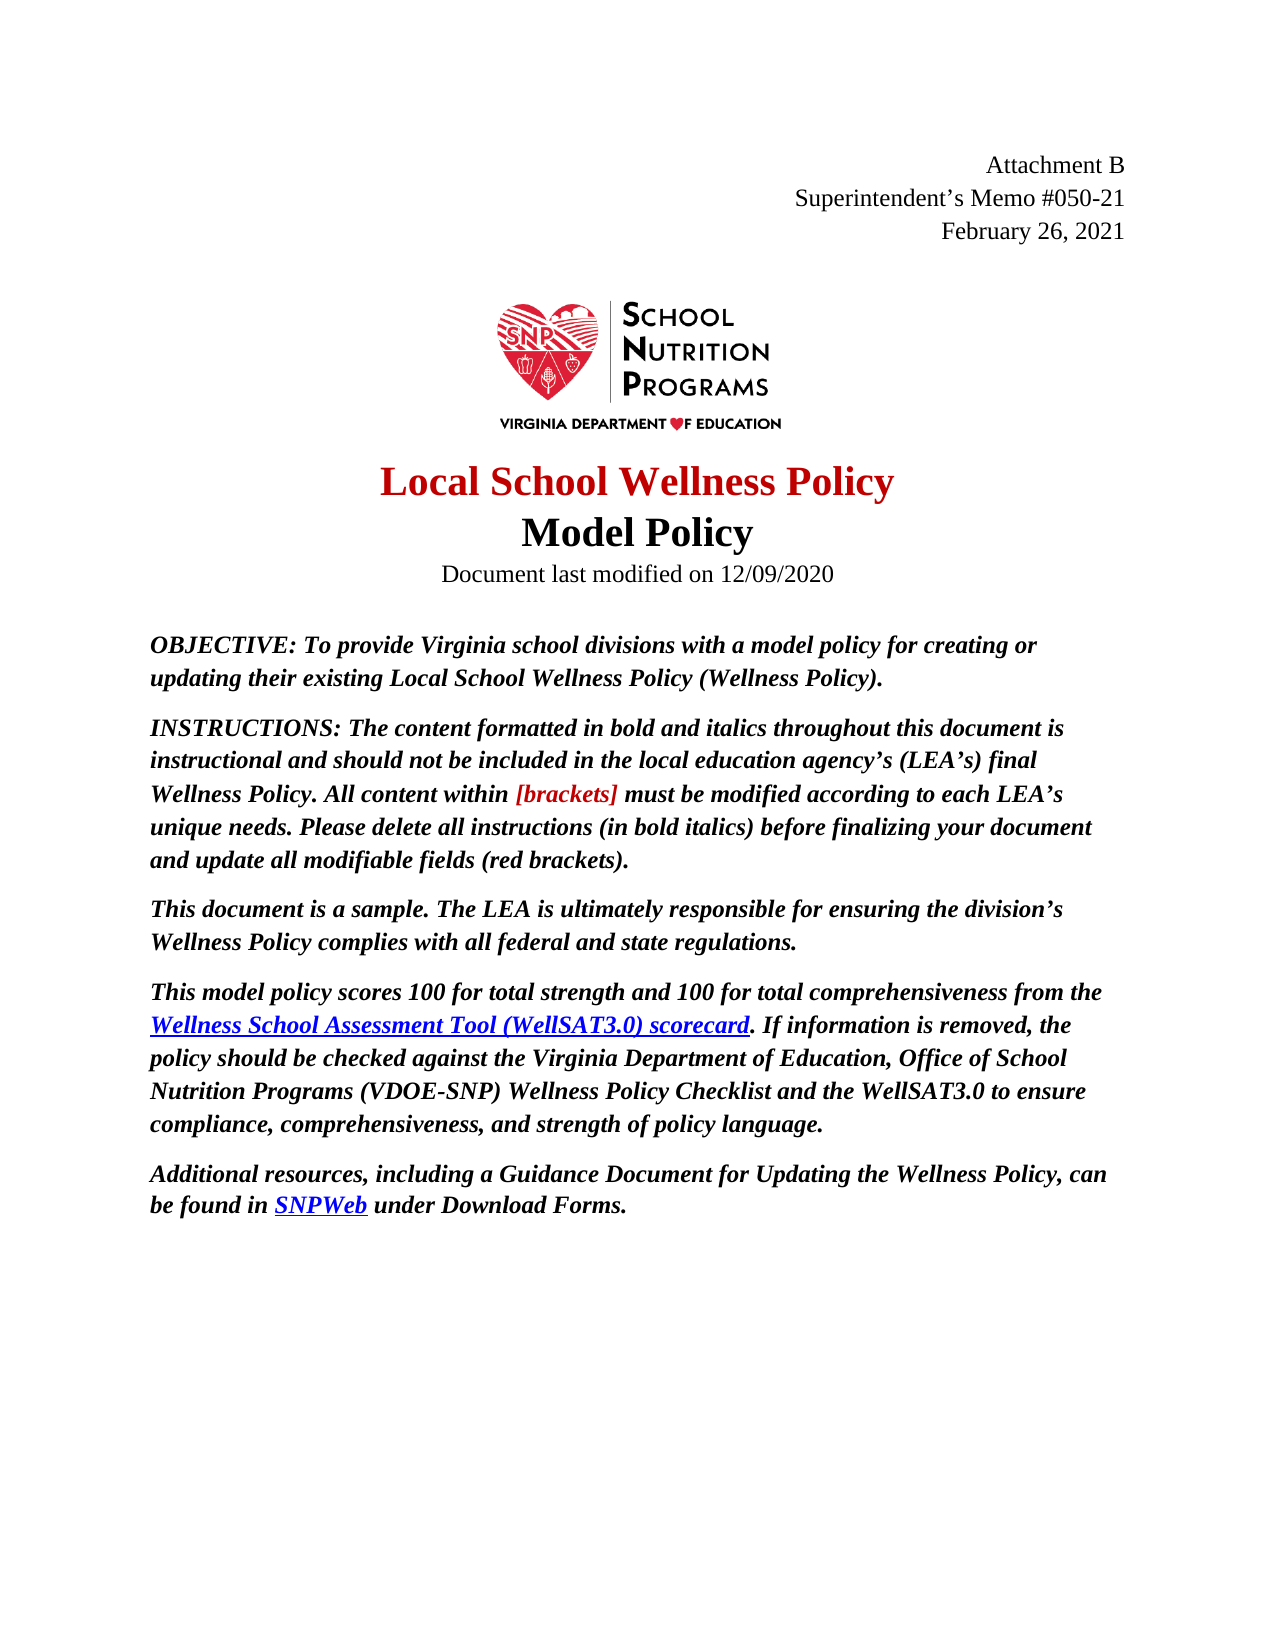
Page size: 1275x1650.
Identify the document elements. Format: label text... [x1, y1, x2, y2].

text This document is a sample. The LEA is ultimately responsible for ensuring the division’s Wellness Policy complies with all federal and state regulations. [150, 894, 1125, 956]
text This model policy scores 100 for total strength and 100 for total comprehensiveness from the Wellness School Assessment Tool (WellSAT3.0) scorecard. If information is removed, the policy should be checked against the Virginia Department of Education, Office of School Nutrition Programs (VDOE-SNP) Wellness Policy Checklist and the WellSAT3.0 to ensure compliance, comprehensiveness, and strength of policy language. [150, 977, 1125, 1138]
subtitle Attachment B [150, 150, 1125, 179]
subtitle Local School Wellness Policy [150, 456, 1125, 504]
subtitle February 26, 2021 [150, 216, 1125, 245]
text INSTRUCTIONS: The content formatted in bold and italics throughout this document is instructional and should not be included in the local education agency’s (LEA’s) final Wellness Policy. All content within [brackets] must be modified according to each LEA’s unique needs. Please delete all instructions (in bold italics) before finalizing your document and update all modifiable fields (red brackets). [150, 713, 1125, 873]
subtitle Model Policy [150, 508, 1125, 556]
picture [459, 274, 816, 456]
text Document last modified on 12/09/2020 [150, 559, 1125, 588]
subtitle Superintendent’s Memo #050-21 [150, 183, 1125, 212]
text Additional resources, including a Guidance Document for Updating the Wellness Policy, can be found in SNPWeb under Download Forms. [150, 1159, 1125, 1219]
text OBJECTIVE: To provide Virginia school divisions with a model policy for creating or updating their existing Local School Wellness Policy (Wellness Policy). [150, 630, 1125, 692]
